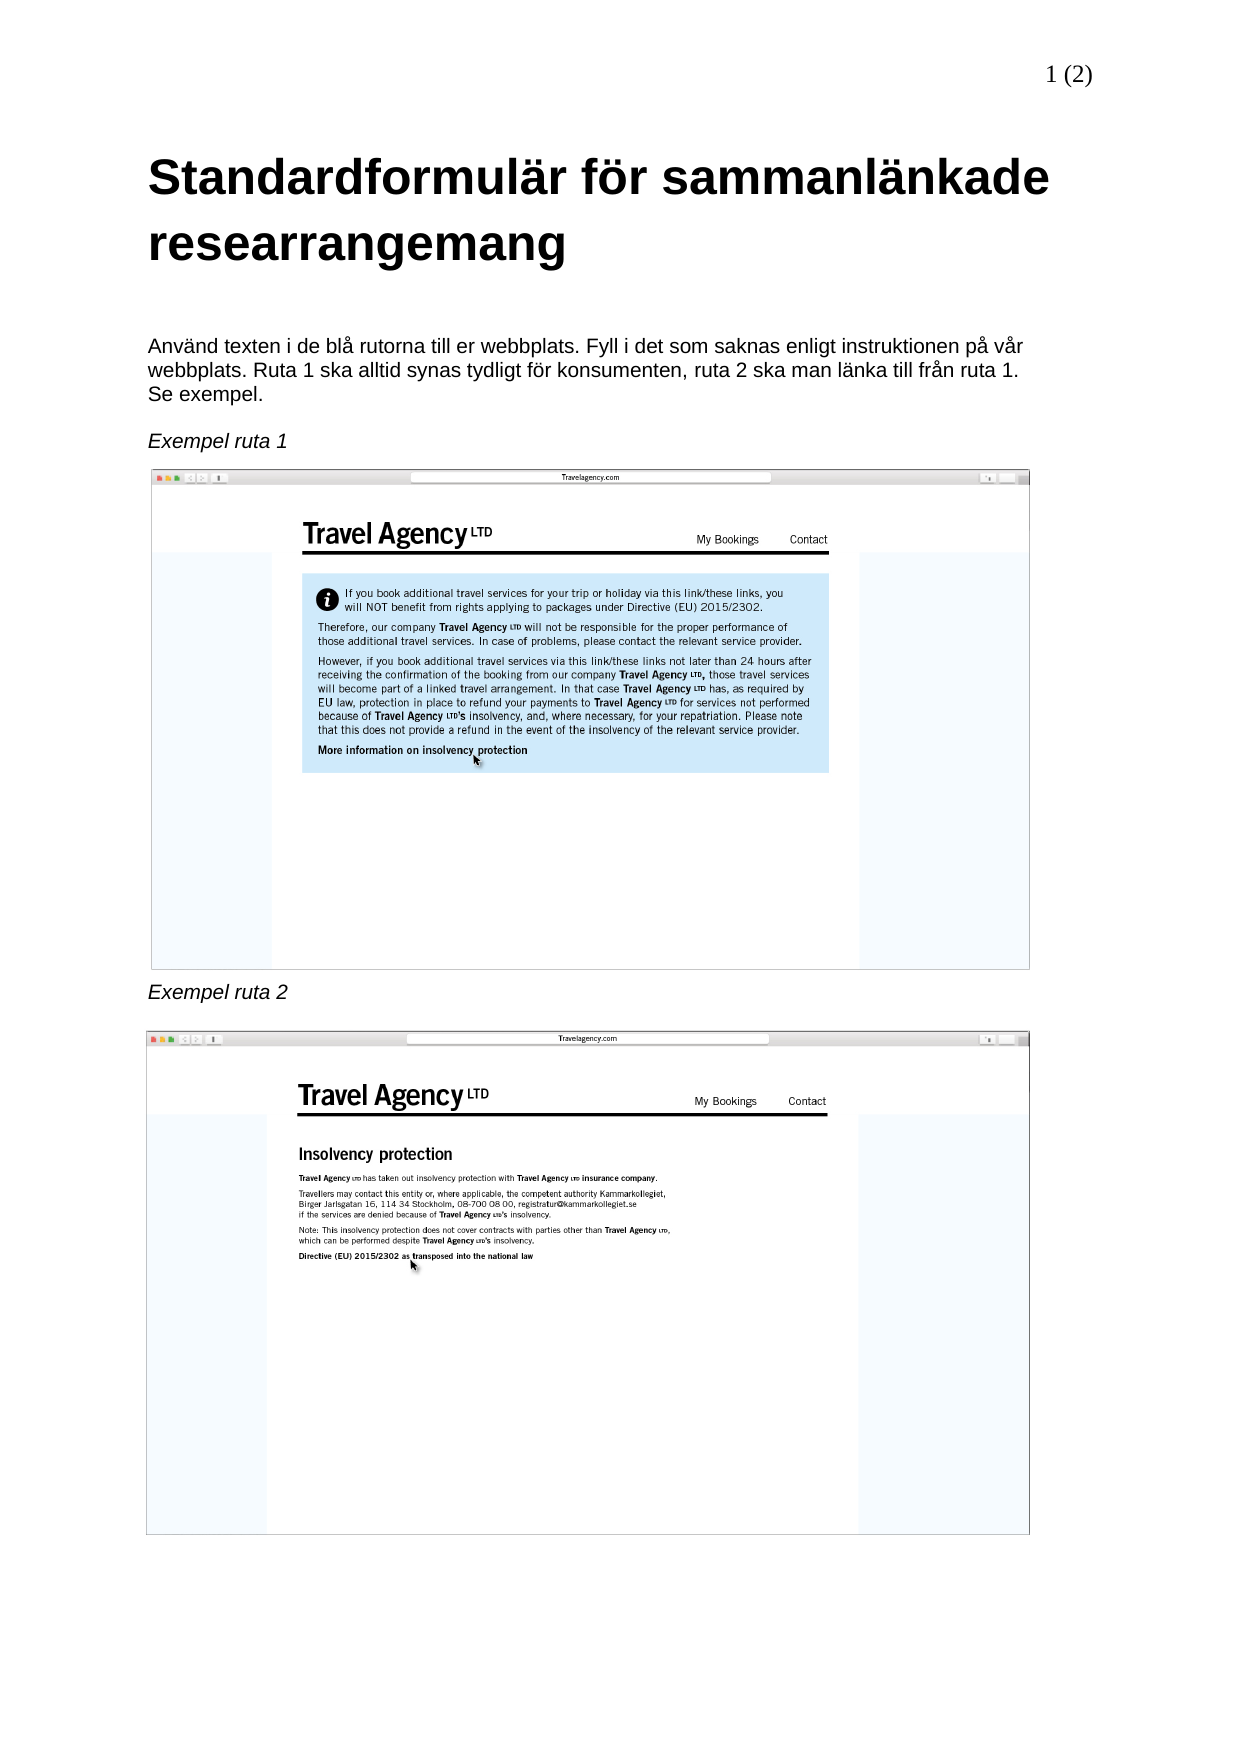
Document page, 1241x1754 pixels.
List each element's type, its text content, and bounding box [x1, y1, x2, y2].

text Använd texten i de blå rutorna till er webbplats. Fyll i det som saknas enligt instruktionen på vår webbplats. Ruta 1 ska alltid synas tydligt för konsumenten, ruta 2 ska man länka till från ruta 1. Se exempel. [148, 333, 1093, 405]
subtitle Standardformulär för sammanlänkade researrangemang [148, 148, 1078, 271]
text Exempel ruta 1 [148, 429, 1078, 453]
picture [132, 1003, 1043, 1549]
text Exempel ruta 2 [148, 980, 1078, 1004]
picture [147, 453, 1043, 980]
